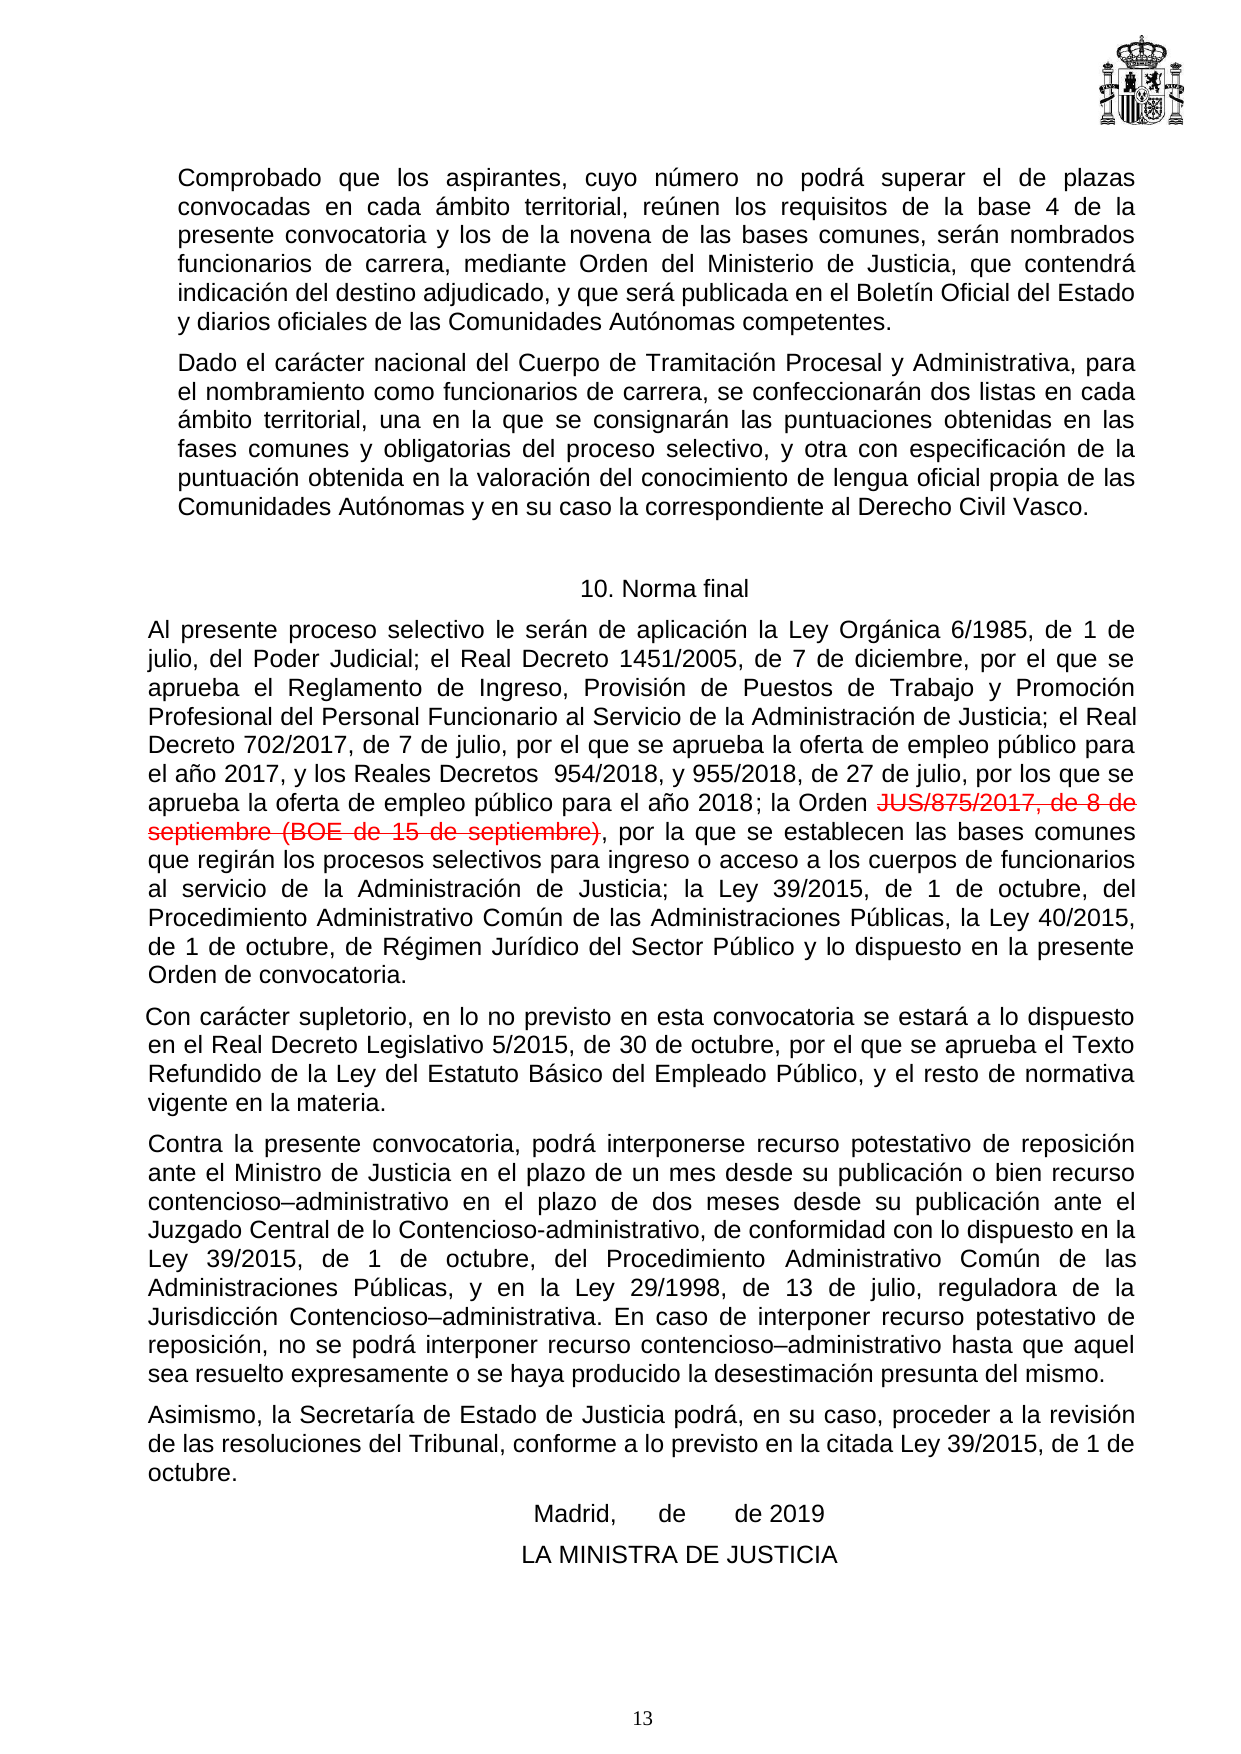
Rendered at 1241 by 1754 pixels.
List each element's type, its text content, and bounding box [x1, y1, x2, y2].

text Asimismo, la Secretaría de Estado de Justicia podrá, en su caso, proceder a la revisión de las resoluciones del Tribunal, conforme a lo previsto en la citada Ley 39/2015, de 1 de octubre. [148, 1401, 1137, 1487]
text Comprobado que los aspirantes, cuyo número no podrá superar el de plazas convocadas en cada ámbito territorial, reúnen los requisitos de la base 4 de la presente convocatoria y los de la novena de las bases comunes, serán nombrados funcionarios de carrera, mediante Orden del Ministerio de Justicia, que contendrá indicación del destino adjudicado, y que será publicada en el Boletín Oficial del Estado y diarios oficiales de las Comunidades Autónomas competentes. [177, 163, 1137, 336]
text Con carácter supletorio, en lo no previsto en esta convocatoria se estará a lo dispuesto en el Real Decreto Legislativo 5/2015, de 30 de octubre, por el que se aprueba el Texto Refundido de la Ley del Estatuto Básico del Empleado Público, y el resto de normativa vigente en la materia. [145, 1002, 1137, 1117]
text LA MINISTRA DE JUSTICIA [222, 1541, 1137, 1569]
text Al presente proceso selectivo le serán de aplicación la Ley Orgánica 6/1985, de 1 de julio, del Poder Judicial; el Real Decreto 1451/2005, de 7 de diciembre, por el que se aprueba el Reglamento de Ingreso, Provisión de Puestos de Trabajo y Promoción Profesional del Personal Funcionario al Servicio de la Administración de Justicia; el Real Decreto 702/2017, de 7 de julio, por el que se aprueba la oferta de empleo público para el año 2017, y los Reales Decretos 954/2018, y 955/2018, de 27 de julio, por los que se aprueba la oferta de empleo público para el año 2018; la Orden JUS/875/2017, de 8 de septiembre (BOE de 15 de septiembre), por la que se establecen las bases comunes que regirán los procesos selectivos para ingreso o acceso a los cuerpos de funcionarios al servicio de la Administración de Justicia; la Ley 39/2015, de 1 de octubre, del Procedimiento Administrativo Común de las Administraciones Públicas, la Ley 40/2015, de 1 de octubre, de Régimen Jurídico del Sector Público y lo dispuesto en la presente Orden de convocatoria. [148, 616, 1137, 989]
text 10. Norma final [189, 574, 1137, 603]
text Dado el carácter nacional del Cuerpo de Tramitación Procesal y Administrativa, para el nombramiento como funcionarios de carrera, se confeccionarán dos listas en cada ámbito territorial, una en la que se consignarán las puntuaciones obtenidas en las fases comunes y obligatorias del proceso selectivo, y otra con especificación de la puntuación obtenida en la valoración del conocimiento de lengua oficial propia de las Comunidades Autónomas y en su caso la correspondiente al Derecho Civil Vasco. [177, 348, 1137, 521]
text Contra la presente convocatoria, podrá interponerse recurso potestativo de reposición ante el Ministro de Justicia en el plazo de un mes desde su publicación o bien recurso contencioso–administrativo en el plazo de dos meses desde su publicación ante el Juzgado Central de lo Contencioso-administrativo, de conformidad con lo dispuesto en la Ley 39/2015, de 1 de octubre, del Procedimiento Administrativo Común de las Administraciones Públicas, y en la Ley 29/1998, de 13 de julio, reguladora de la Jurisdicción Contencioso–administrativa. En caso de interponer recurso potestativo de reposición, no se podrá interponer recurso contencioso–administrativo hasta que aquel sea resuelto expresamente o se haya producido la desestimación presunta del mismo. [148, 1129, 1137, 1388]
text Madrid, de de 2019 [222, 1499, 1137, 1528]
picture [1098, 35, 1185, 125]
